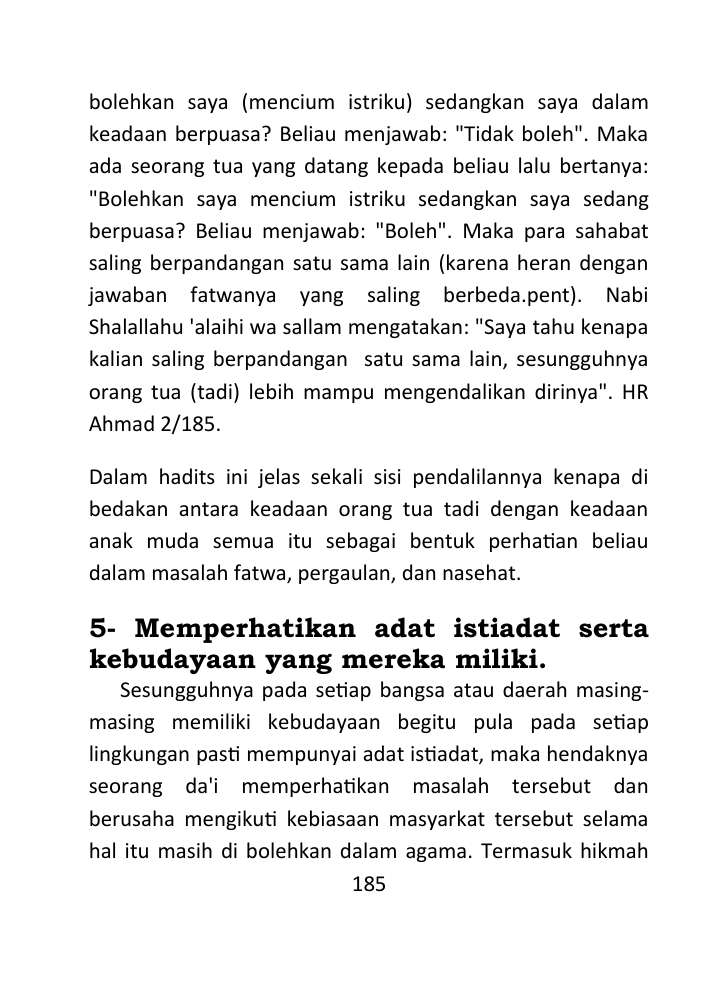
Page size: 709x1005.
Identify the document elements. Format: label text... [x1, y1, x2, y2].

text 5- Memperhatikan adat istiadat serta kebudayaan yang mereka miliki. [88, 612, 650, 675]
text Dalam hadits ini jelas sekali sisi pendalilannya kenapa di bedakan antara keadaan orang tua tadi dengan keadaan anak muda semua itu sebagai bentuk perhatian beliau dalam masalah fatwa, pergaulan, dan nasehat. [88, 462, 650, 587]
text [88, 87, 650, 437]
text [88, 675, 650, 864]
